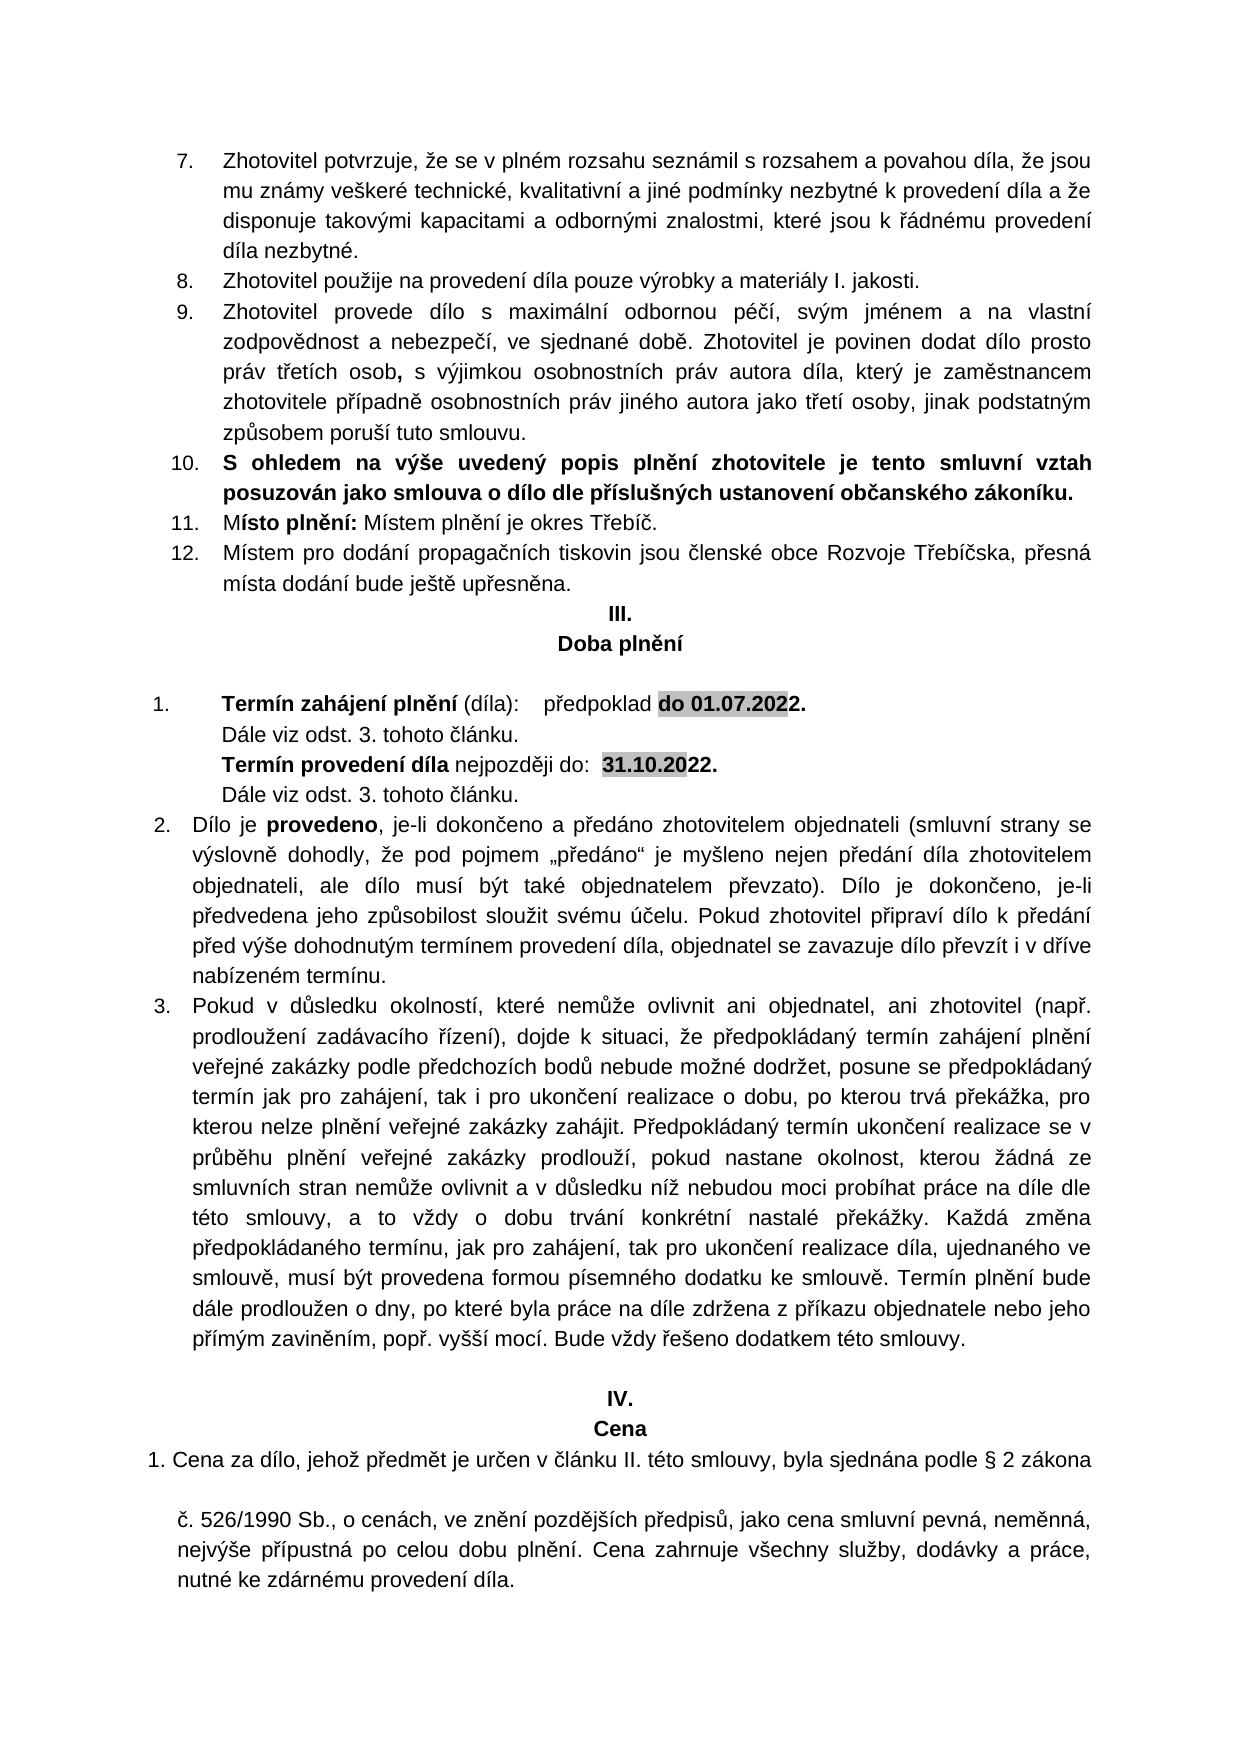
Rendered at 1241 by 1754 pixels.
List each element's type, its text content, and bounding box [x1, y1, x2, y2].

list Dílo je provedeno, je-li dokončeno a předáno zhotovitelem objednateli (smluvní strany se výslovně dohodly, že pod pojmem „předáno“ je myšleno nejen předání díla zhotovitelem objednateli, ale dílo musí být také objednatelem převzato). Dílo je dokončeno, je-li předvedena jeho způsobilost sloužit svému účelu. Pokud zhotovitel připraví dílo k předání před výše dohodnutým termínem provedení díla, objednatel se zavazuje dílo převzít i v dříve nabízeném termínu. [162, 812, 1093, 988]
list Termín zahájení plnění (díla): předpoklad do 01.07.2022. [161, 691, 658, 717]
list Místem pro dodání propagačních tiskovin jsou členské obce Rozvoje Třebíčska, přesná místa dodání bude ještě upřesněna. [185, 540, 1093, 596]
list Zhotovitel provede dílo s maximální odbornou péčí, svým jménem a na vlastní zodpovědnost a nebezpečí, ve sjednané době. Zhotovitel je povinen dodat dílo prosto práv třetích osob, s výjimkou osobnostních práv autora díla, který je zaměstnancem zhotovitele případně osobnostních práv jiného autora jako třetí osoby, jinak podstatným způsobem poruší tuto smlouvu. [185, 299, 1093, 445]
list Zhotovitel použije na provedení díla pouze výrobky a materiály I. jakosti. [185, 268, 1093, 294]
text Termín provedení díla nejpozději do: 31.10.2022. [687, 752, 1093, 777]
text IV. [148, 1386, 1093, 1411]
list Termín zahájení plnění (díla): předpoklad do 01.07.2022. [788, 691, 1093, 717]
text Termín provedení díla nejpozději do: 31.10.2022. [221, 752, 602, 777]
text III. [148, 601, 1093, 626]
list Zhotovitel potvrzuje, že se v plném rozsahu seznámil s rozsahem a povahou díla, že jsou mu známy veškeré technické, kvalitativní a jiné podmínky nezbytné k provedení díla a že disponuje takovými kapacitami a odbornými znalostmi, které jsou k řádnému provedení díla nezbytné. [185, 148, 1093, 263]
text Dále viz odst. 3. tohoto článku. [162, 722, 1093, 747]
list Pokud v důsledku okolností, které nemůže ovlivnit ani objednatel, ani zhotovitel (např. prodloužení zadávacího řízení), dojde k situaci, že předpokládaný termín zahájení plnění veřejné zakázky podle předchozích bodů nebude možné dodržet, posune se předpokládaný termín jak pro zahájení, tak i pro ukončení realizace o dobu, po kterou trvá překážka, pro kterou nelze plnění veřejné zakázky zahájit. Předpokládaný termín ukončení realizace se v průběhu plnění veřejné zakázky prodlouží, pokud nastane okolnost, kterou žádná ze smluvních stran nemůže ovlivnit a v důsledku níž nebudou moci probíhat práce na díle dle této smlouvy, a to vždy o dobu trvání konkrétní nastalé překážky. Každá změna předpokládaného termínu, jak pro zahájení, tak pro ukončení realizace díla, ujednaného ve smlouvě, musí být provedena formou písemného dodatku ke smlouvě. Termín plnění bude dále prodloužen o dny, po které byla práce na díle zdržena z příkazu objednatele nebo jeho přímým zaviněním, popř. vyšší mocí. Bude vždy řešeno dodatkem této smlouvy. [162, 993, 1093, 1351]
text 1. Cena za dílo, jehož předmět je určen v článku II. této smlouvy, byla sjednána podle § 2 zákona č. 526/1990 Sb., o cenách, ve znění pozdějších předpisů, jako cena smluvní pevná, neměnná, nejvýše přípustná po celou dobu plnění. Cena zahrnuje všechny služby, dodávky a práce, nutné ke zdárnému provedení díla. [147, 1447, 1093, 1593]
text Doba plnění [148, 631, 1093, 656]
text Dále viz odst. 3. tohoto článku. [221, 782, 1093, 807]
list Místo plnění: Místem plnění je okres Třebíč. [185, 510, 1093, 535]
list S ohledem na výše uvedený popis plnění zhotovitele je tento smluvní vztah posuzován jako smlouva o dílo dle příslušných ustanovení občanského zákoníku. [185, 450, 1093, 505]
text Cena [148, 1416, 1093, 1442]
